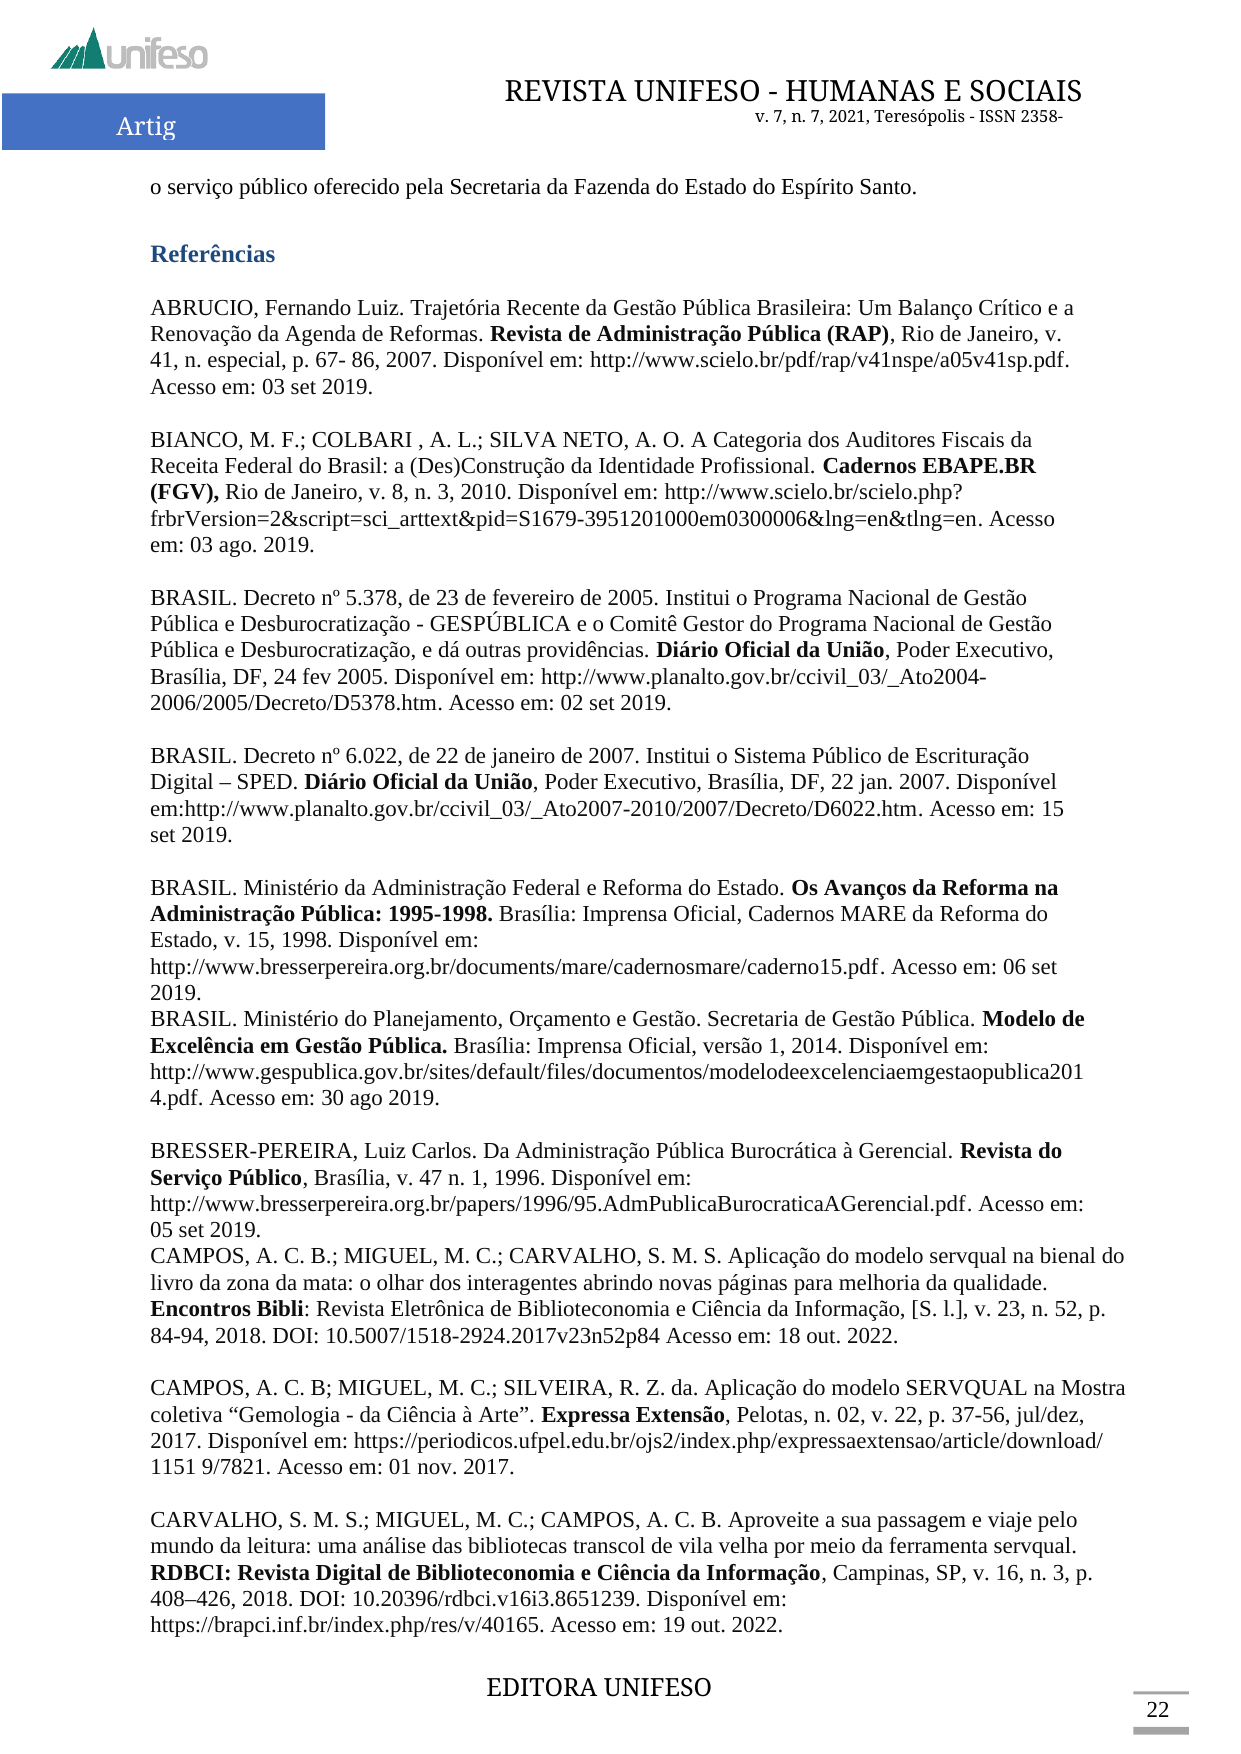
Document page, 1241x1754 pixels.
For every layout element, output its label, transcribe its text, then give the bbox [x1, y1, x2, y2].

text BRASIL. Ministério da Administração Federal e Reforma do Estado. Os Avanços da Reforma na Administração Pública: 1995-1998. Brasília: Imprensa Oficial, Cadernos MARE da Reforma do Estado, v. 15, 1998. Disponível em: http://www.bresserpereira.org.br/documents/mare/cadernosmare/caderno15.pdf. Acesso em: 06 set 2019. [150, 874, 1091, 1005]
text CAMPOS, A. C. B.; MIGUEL, M. C.; CARVALHO, S. M. S. Aplicação do modelo servqual na bienal do livro da zona da mata: o olhar dos interagentes abrindo novas páginas para melhoria da qualidade. Encontros Bibli: Revista Eletrônica de Biblioteconomia e Ciência da Informação, [S. l.], v. 23, n. 52, p. 84-94, 2018. DOI: 10.5007/1518-2924.2017v23n52p84 Acesso em: 18 out. 2022. [150, 1243, 1130, 1348]
text BIANCO, M. F.; COLBARI , A. L.; SILVA NETO, A. O. A Categoria dos Auditores Fiscais da Receita Federal do Brasil: a (Des)Construção da Identidade Profissional. Cadernos EBAPE.BR (FGV), Rio de Janeiro, v. 8, n. 3, 2010. Disponível em: http://www.scielo.br/scielo.php?frbrVersion=2&script=sci_arttext&pid=S1679-3951201000em0300006&lng=en&tlng=en. Acesso em: 03 ago. 2019. [150, 426, 1091, 557]
text Referências [150, 239, 1130, 267]
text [150, 173, 1091, 199]
text BRASIL. Ministério do Planejamento, Orçamento e Gestão. Secretaria de Gestão Pública. Modelo de Excelência em Gestão Pública. Brasília: Imprensa Oficial, versão 1, 2014. Disponível em: http://www.gespublica.gov.br/sites/default/files/documentos/modelodeexcelenciaemgestaopublica2014.pdf. Acesso em: 30 ago 2019. [150, 1005, 1091, 1111]
picture [50, 26, 208, 69]
text ABRUCIO, Fernando Luiz. Trajetória Recente da Gestão Pública Brasileira: Um Balanço Crítico e a Renovação da Agenda de Reformas. Revista de Administração Pública (RAP), Rio de Janeiro, v. 41, n. especial, p. 67- 86, 2007. Disponível em: http://www.scielo.br/pdf/rap/v41nspe/a05v41sp.pdf. Acesso em: 03 set 2019. [150, 294, 1091, 399]
text CARVALHO, S. M. S.; MIGUEL, M. C.; CAMPOS, A. C. B. Aproveite a sua passagem e viaje pelo mundo da leitura: uma análise das bibliotecas transcol de vila velha por meio da ferramenta servqual. RDBCI: Revista Digital de Biblioteconomia e Ciência da Informação, Campinas, SP, v. 16, n. 3, p. 408–426, 2018. DOI: 10.20396/rdbci.v16i3.8651239. Disponível em: https://brapci.inf.br/index.php/res/v/40165. Acesso em: 19 out. 2022. [150, 1506, 1130, 1638]
text BRASIL. Decreto nº 5.378, de 23 de fevereiro de 2005. Institui o Programa Nacional de Gestão Pública e Desburocratização - GESPÚBLICA e o Comitê Gestor do Programa Nacional de Gestão Pública e Desburocratização, e dá outras providências. Diário Oficial da União, Poder Executivo, Brasília, DF, 24 fev 2005. Disponível em: http://www.planalto.gov.br/ccivil_03/_Ato2004-2006/2005/Decreto/D5378.htm. Acesso em: 02 set 2019. [150, 584, 1091, 716]
text BRASIL. Decreto nº 6.022, de 22 de janeiro de 2007. Institui o Sistema Público de Escrituração Digital – SPED. Diário Oficial da União, Poder Executivo, Brasília, DF, 22 jan. 2007. Disponível em:http://www.planalto.gov.br/ccivil_03/_Ato2007-2010/2007/Decreto/D6022.htm. Acesso em: 15 set 2019. [150, 742, 1091, 847]
text CAMPOS, A. C. B; MIGUEL, M. C.; SILVEIRA, R. Z. da. Aplicação do modelo SERVQUAL na Mostra coletiva “Gemologia - da Ciência à Arte”. Expressa Extensão, Pelotas, n. 02, v. 22, p. 37-56, jul/dez, 2017. Disponível em: https://periodicos.ufpel.edu.br/ojs2/index.php/expressaextensao/article/download/1151 9/7821. Acesso em: 01 nov. 2017. [150, 1374, 1130, 1480]
text BRESSER-PEREIRA, Luiz Carlos. Da Administração Pública Burocrática à Gerencial. Revista do Serviço Público, Brasília, v. 47 n. 1, 1996. Disponível em: http://www.bresserpereira.org.br/papers/1996/95.AdmPublicaBurocraticaAGerencial.pdf. Acesso em: 05 set 2019. [150, 1137, 1091, 1243]
